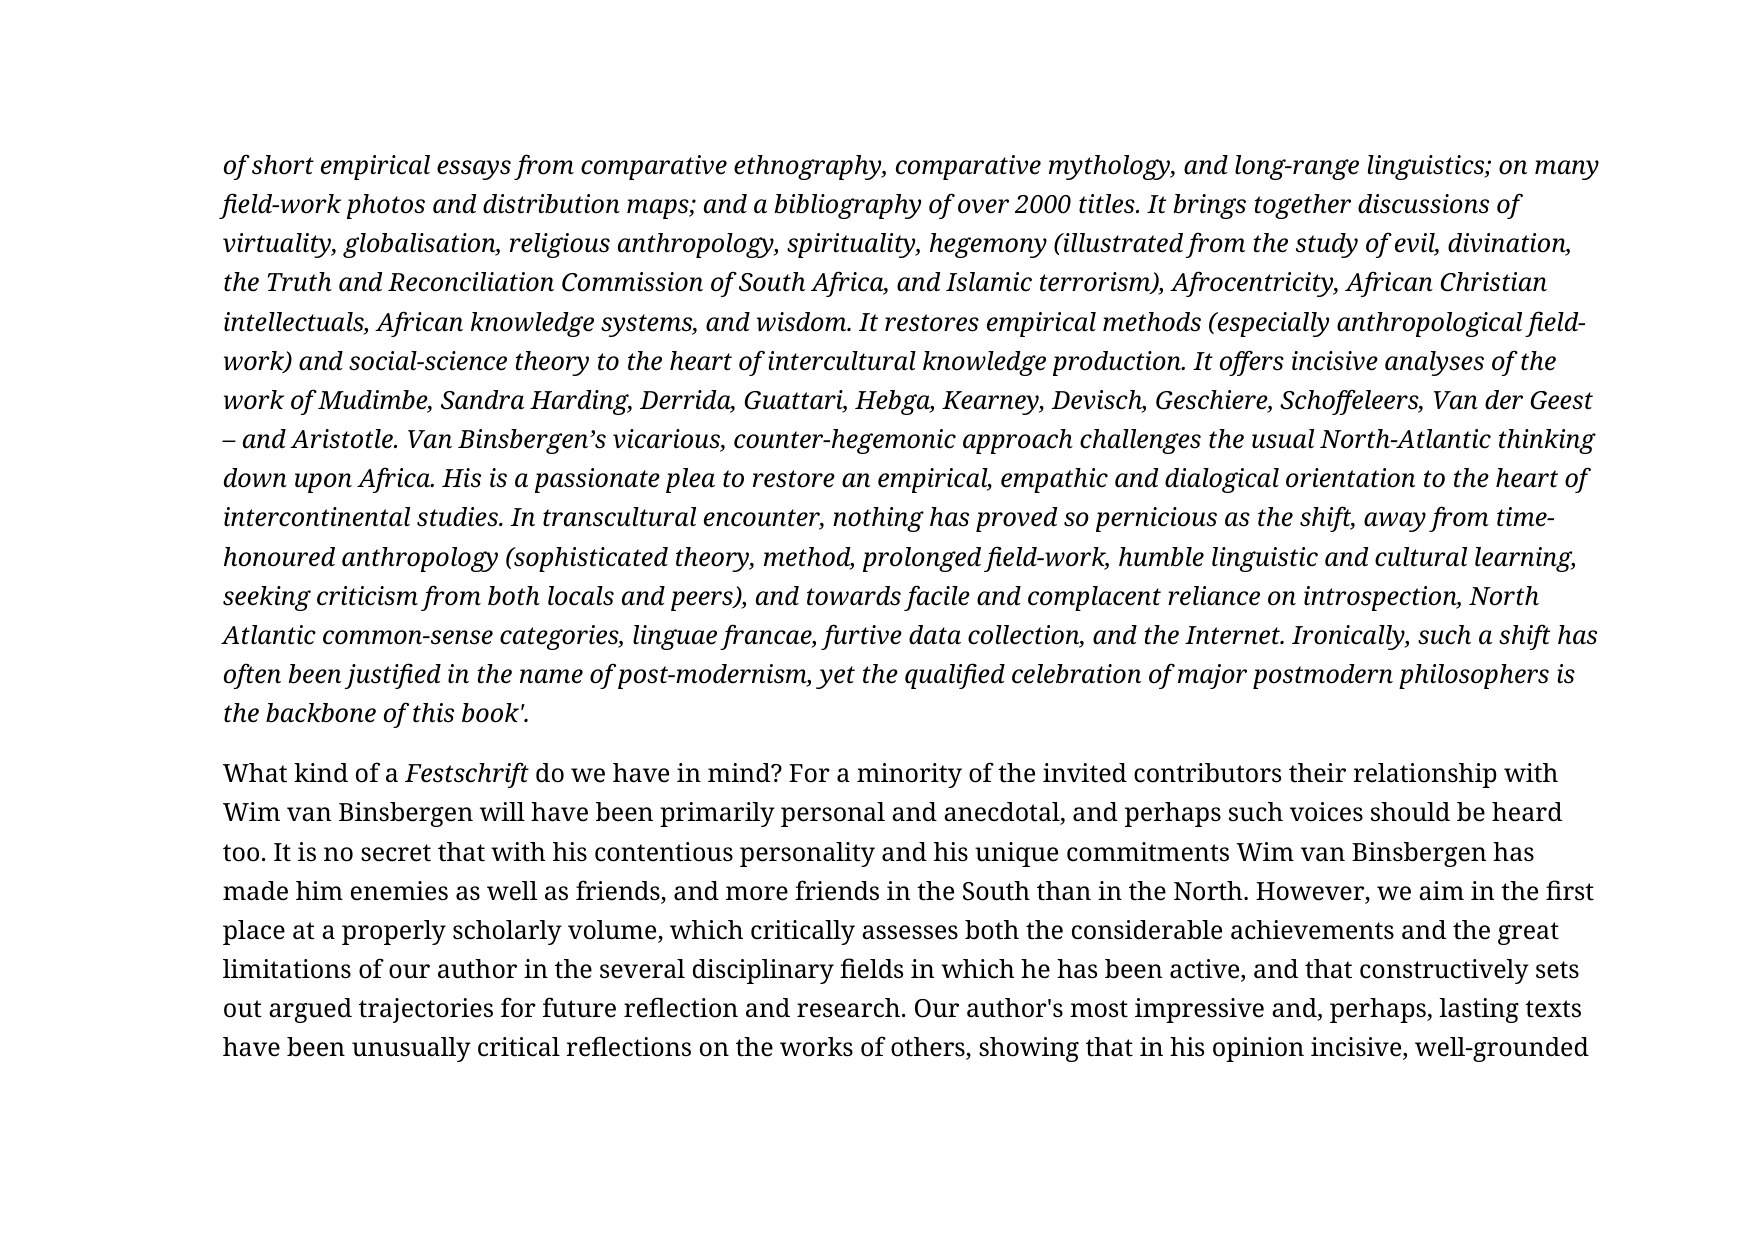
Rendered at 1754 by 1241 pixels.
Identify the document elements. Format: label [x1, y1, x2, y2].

text [223, 148, 1606, 730]
text [223, 756, 1606, 1064]
